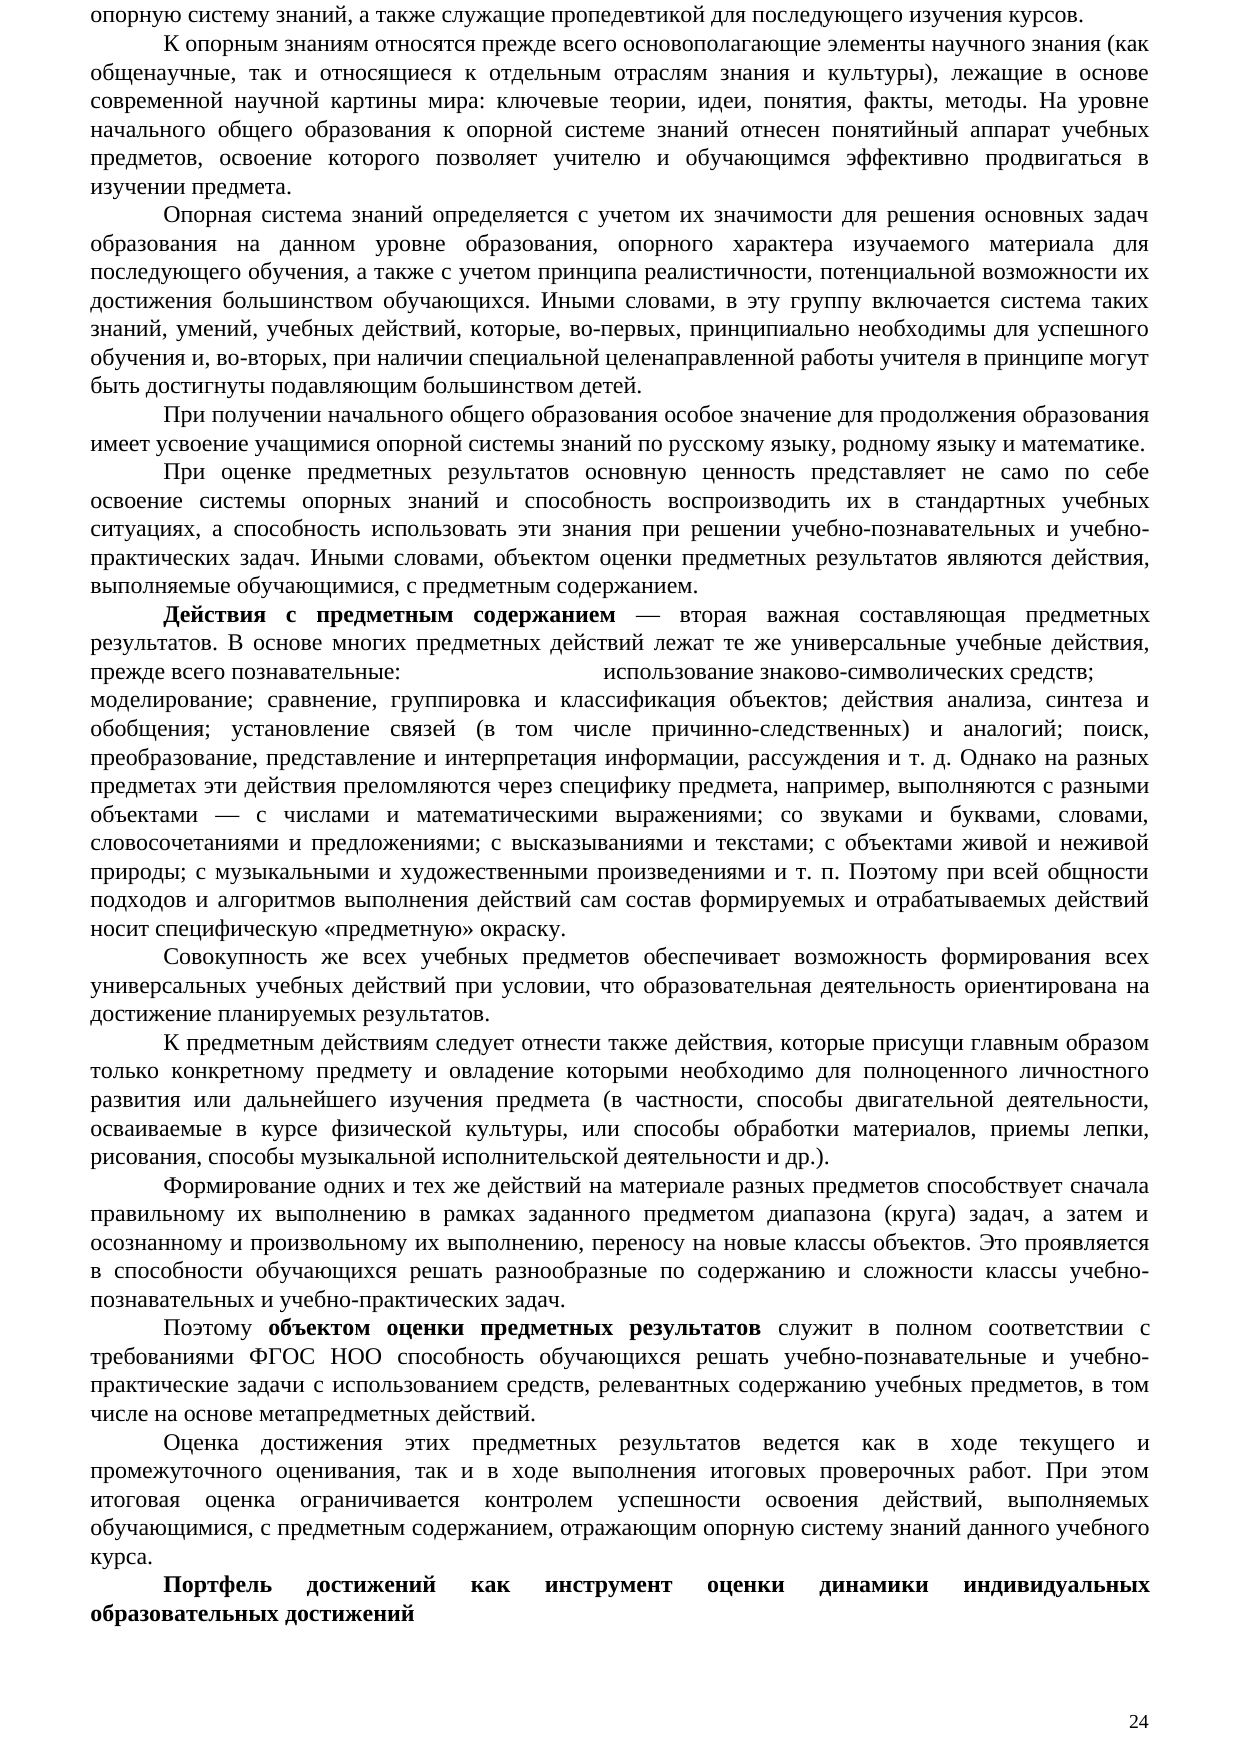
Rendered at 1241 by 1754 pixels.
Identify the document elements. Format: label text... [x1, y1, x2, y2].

text Поэтому объектом оценки предметных результатов служит в полном соответствии с требованиями ФГОС НОО способность обучающихся решать учебно-познавательные и учебно-практические задачи с использованием средств, релевантных содержанию учебных предметов, в том числе на основе метапредметных действий. [90, 1313, 1151, 1427]
text Портфель достижений как инструмент оценки динамики индивидуальных образовательных достижений [90, 1570, 1151, 1627]
text Опорная система знаний определяется с учетом их значимости для решения основных задач образования на данном уровне образования, опорного характера изучаемого материала для последующего обучения, а также с учетом принципа реалистичности, потенциальной возможности их достижения большинством обучающихся. Иными словами, в эту группу включается система таких знаний, умений, учебных действий, которые, во-первых, принципиально необходимы для успешного обучения и, во-вторых, при наличии специальной целенаправленной работы учителя в принципе могут быть достигнуты подавляющим большинством детей. [90, 200, 1151, 399]
text Формирование одних и тех же действий на материале разных предметов способствует сначала правильному их выполнению в рамках заданного предметом диапазона (круга) задач, а затем и осознанному и произвольному их выполнению, переносу на новые классы объектов. Это проявляется в способности обучающихся решать разнообразные по содержанию и сложности классы учебно-познавательных и учебно-практических задач. [90, 1170, 1151, 1313]
text К предметным действиям следует отнести также действия, которые присущи главным образом только конкретному предмету и овладение которыми необходимо для полноценного личностного развития или дальнейшего изучения предмета (в частности, способы двигательной деятельности, осваиваемые в курсе физической культуры, или способы обработки материалов, приемы лепки, рисования, способы музыкальной исполнительской деятельности и др.). [90, 1027, 1151, 1170]
text Действия с предметным содержанием — вторая важная составляющая предметных результатов. В основе многих предметных действий лежат те же универсальные учебные действия, прежде всего познавательные: использование знаково-символических средств; [90, 599, 1151, 685]
text К опорным знаниям относятся прежде всего основополагающие элементы научного знания (как общенаучные, так и относящиеся к отдельным отраслям знания и культуры), лежащие в основе современной научной картины мира: ключевые теории, идеи, понятия, факты, методы. На уровне начального общего образования к опорной системе знаний отнесен понятийный аппарат учебных предметов, освоение которого позволяет учителю и обучающимся эффективно продвигаться в изучении предмета. [90, 28, 1151, 200]
text Оценка достижения этих предметных результатов ведется как в ходе текущего и промежуточного оценивания, так и в ходе выполнения итоговых проверочных работ. При этом итоговая оценка ограничивается контролем успешности освоения действий, выполняемых обучающимися, с предметным содержанием, отражающим опорную систему знаний данного учебного курса. [90, 1427, 1151, 1570]
text При оценке предметных результатов основную ценность представляет не само по себе освоение системы опорных знаний и способность воспроизводить их в стандартных учебных ситуациях, а способность использовать эти знания при решении учебно-познавательных и учебно-практических задач. Иными словами, объектом оценки предметных результатов являются действия, выполняемые обучающимися, с предметным содержанием. [90, 457, 1151, 599]
text При получении начального общего образования особое значение для продолжения образования имеет усвоение учащимися опорной системы знаний по русскому языку, родному языку и математике. [90, 399, 1151, 457]
text Совокупность же всех учебных предметов обеспечивает возможность формирования всех универсальных учебных действий при условии, что образовательная деятельность ориентирована на достижение планируемых результатов. [90, 942, 1151, 1027]
text моделирование; сравнение, группировка и классификация объектов; действия анализа, синтеза и обобщения; установление связей (в том числе причинно-следственных) и аналогий; поиск, преобразование, представление и интерпретация информации, рассуждения и т. д. Однако на разных предметах эти действия преломляются через специфику предмета, например, выполняются с разными объектами — с числами и математическими выражениями; со звуками и буквами, словами, словосочетаниями и предложениями; с высказываниями и текстами; с объектами живой и неживой природы; с музыкальными и художественными произведениями и т. п. Поэтому при всей общности подходов и алгоритмов выполнения действий сам состав формируемых и отрабатываемых действий носит специфическую «предметную» окраску. [90, 685, 1151, 942]
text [90, 0, 1151, 28]
